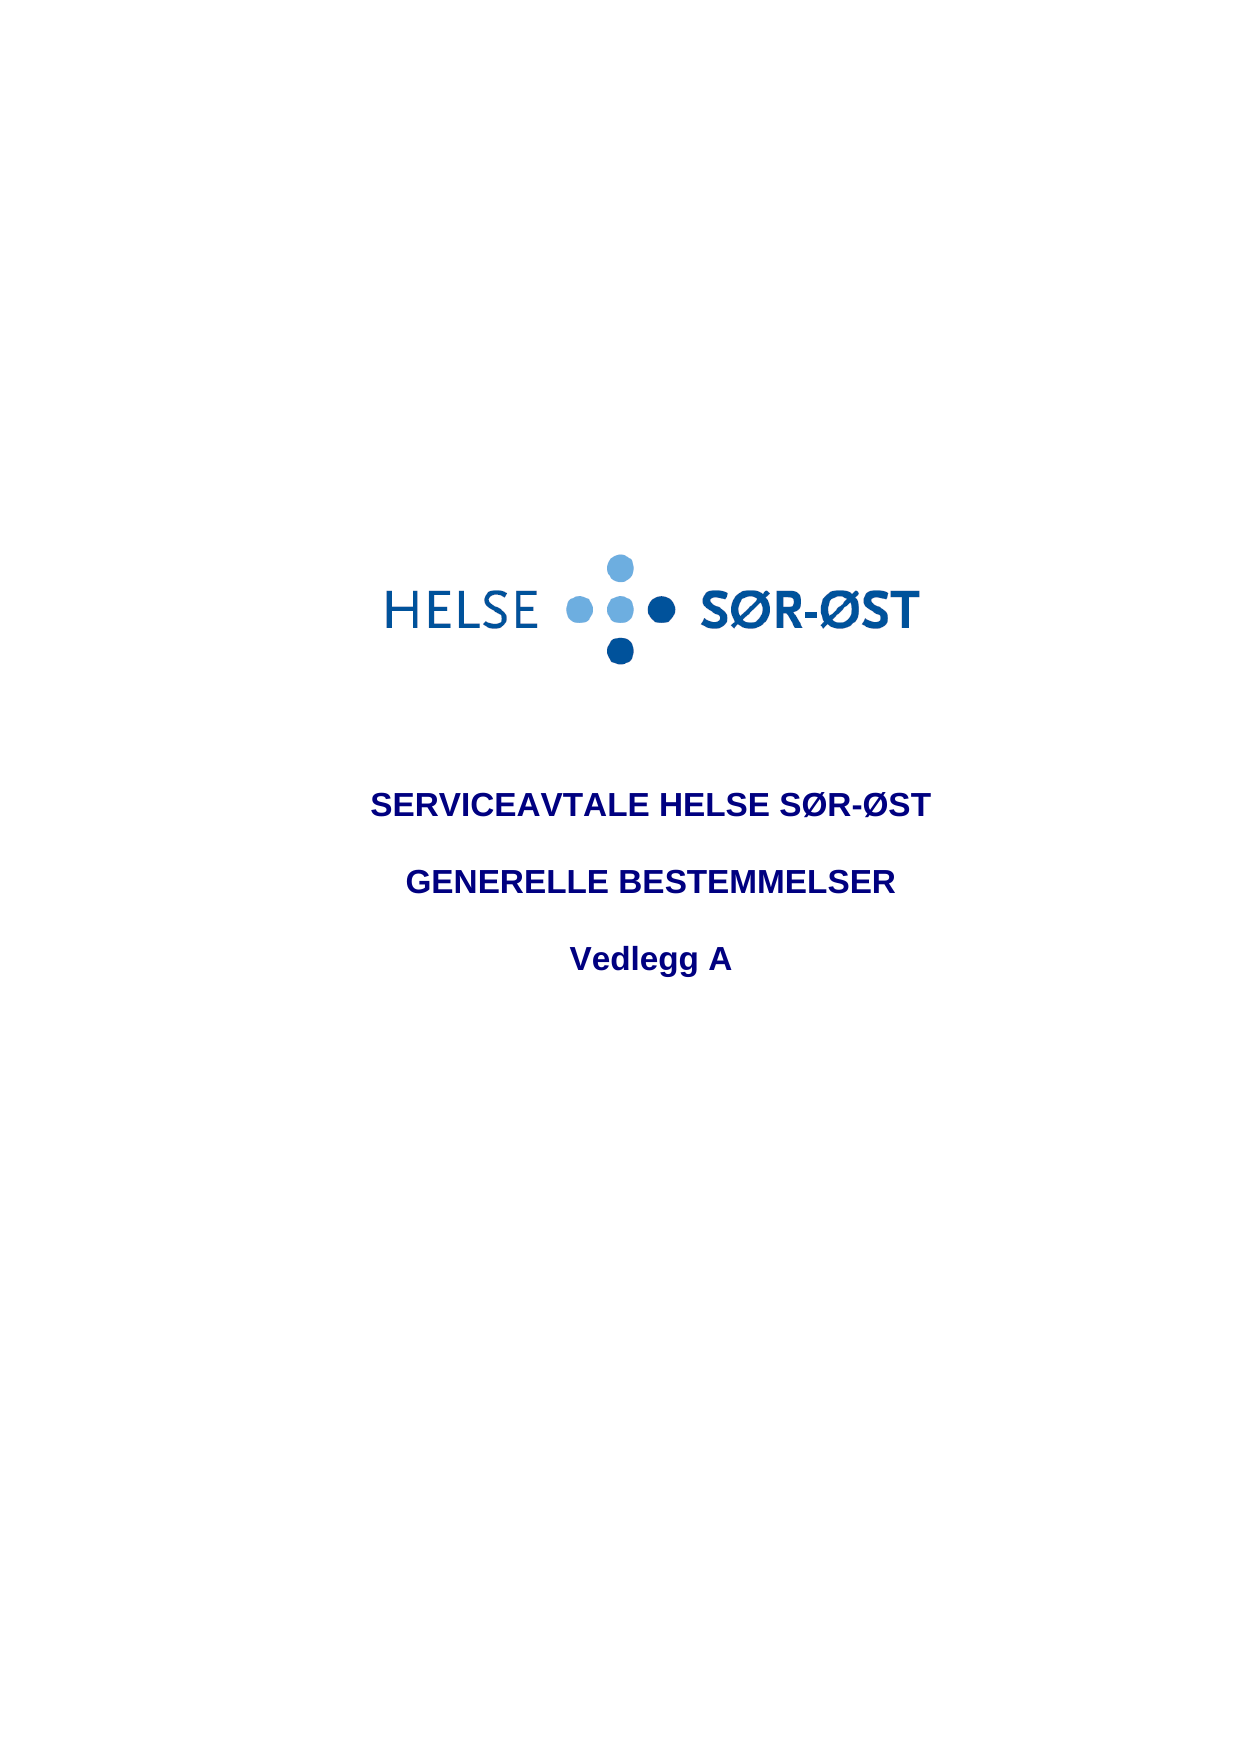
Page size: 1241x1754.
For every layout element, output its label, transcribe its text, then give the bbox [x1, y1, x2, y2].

text GENERELLE BESTEMMELSER [150, 862, 1152, 900]
picture [378, 551, 924, 670]
text Vedlegg A [150, 939, 1152, 977]
text SERVICEAVTALE HELSE SØR-ØST [150, 785, 1152, 823]
